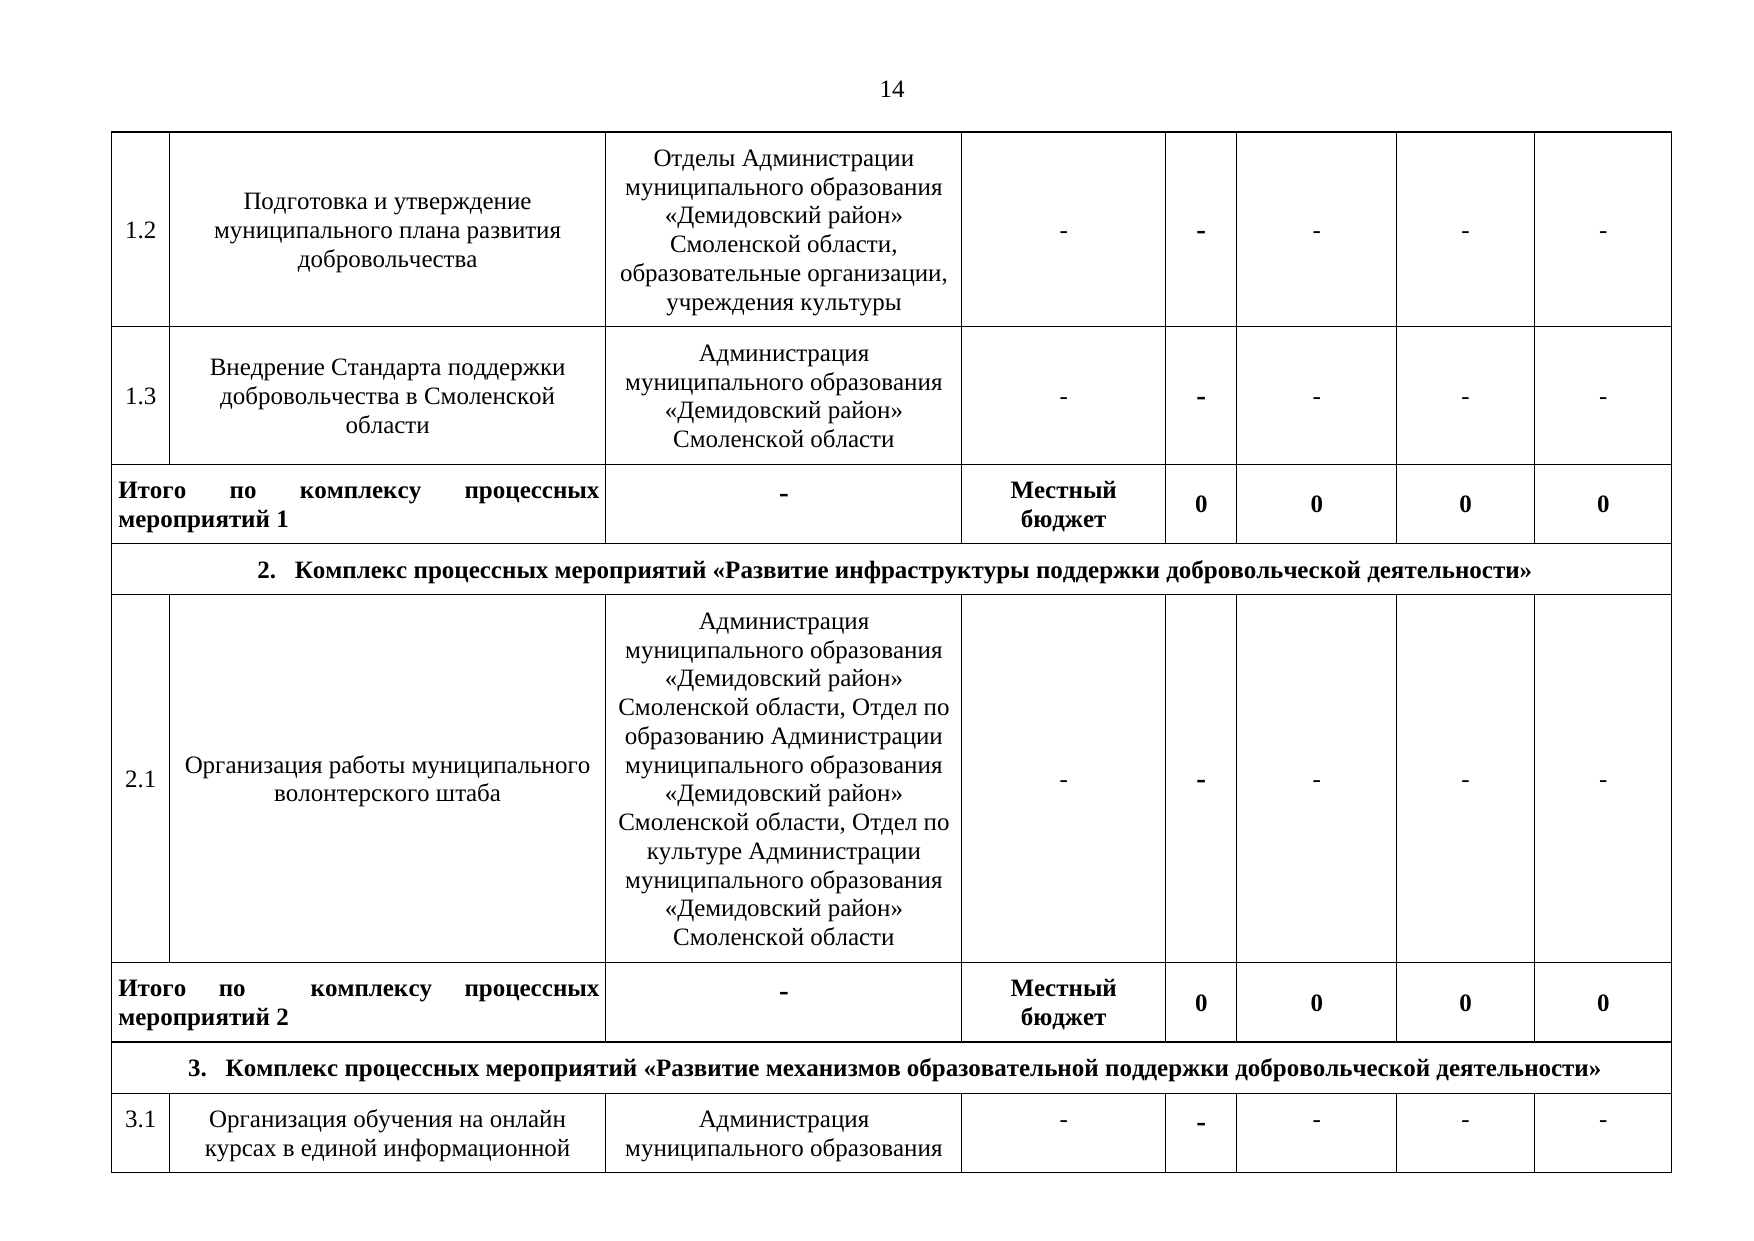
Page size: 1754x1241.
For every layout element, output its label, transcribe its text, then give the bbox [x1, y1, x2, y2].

table_cell Итого по комплексу процессных мероприятий 1 [112, 465, 605, 543]
table_cell - [962, 327, 1165, 463]
table_cell - [962, 595, 1165, 962]
table_cell Отделы Администрации муниципального образования «Демидовский район» Смоленской области, образовательные организации, учреждения культуры [606, 133, 961, 326]
table_cell - [606, 963, 961, 1041]
table_cell 0 [1535, 963, 1671, 1041]
table_cell - [1535, 133, 1671, 326]
table_cell Администрация муниципального образования «Демидовский район» Смоленской области [606, 327, 961, 463]
table_cell - [1237, 327, 1396, 463]
table_cell 2.1 [112, 595, 169, 962]
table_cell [606, 1094, 961, 1172]
table_cell - [1397, 327, 1534, 463]
table_cell - [1397, 133, 1534, 326]
table_cell 1.3 [112, 327, 169, 463]
table_cell Внедрение Стандарта поддержки добровольчества в Смоленской области [170, 327, 605, 463]
table_cell 1.2 [112, 133, 169, 326]
table_cell - [1535, 327, 1671, 463]
table_cell - [1237, 133, 1396, 326]
table_cell Местный бюджет [962, 963, 1165, 1041]
table_cell - [1166, 1094, 1236, 1172]
table_cell 3.1 [112, 1094, 169, 1172]
table_cell 0 [1166, 465, 1236, 543]
table_cell - [1397, 1094, 1534, 1172]
table_cell Комплекс процессных мероприятий «Развитие инфраструктуры поддержки добровольческой деятельности» [112, 544, 1671, 594]
table_cell - [1166, 133, 1236, 326]
table_cell - [1166, 595, 1236, 962]
table_cell - [1535, 595, 1671, 962]
table_cell 0 [1535, 465, 1671, 543]
table_cell - [606, 465, 961, 543]
table_cell - [1166, 327, 1236, 463]
table_cell - [1237, 595, 1396, 962]
table_cell 0 [1397, 465, 1534, 543]
table_cell 0 [1237, 963, 1396, 1041]
table_cell - [1237, 1094, 1396, 1172]
table_cell - [962, 133, 1165, 326]
table_cell - [1397, 595, 1534, 962]
table_cell - [1535, 1094, 1671, 1172]
table_cell Местный бюджет [962, 465, 1165, 543]
table_cell Организация работы муниципального волонтерского штаба [170, 595, 605, 962]
table_cell - [962, 1094, 1165, 1172]
table_cell Комплекс процессных мероприятий «Развитие механизмов образовательной поддержки добровольческой деятельности» [112, 1043, 1671, 1092]
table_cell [170, 1094, 605, 1172]
table_cell Итого по комплексу процессных мероприятий 2 [112, 963, 605, 1041]
table_cell 0 [1397, 963, 1534, 1041]
table_cell 0 [1166, 963, 1236, 1041]
table_cell Подготовка и утверждение муниципального плана развития добровольчества [170, 133, 605, 326]
table_cell 0 [1237, 465, 1396, 543]
